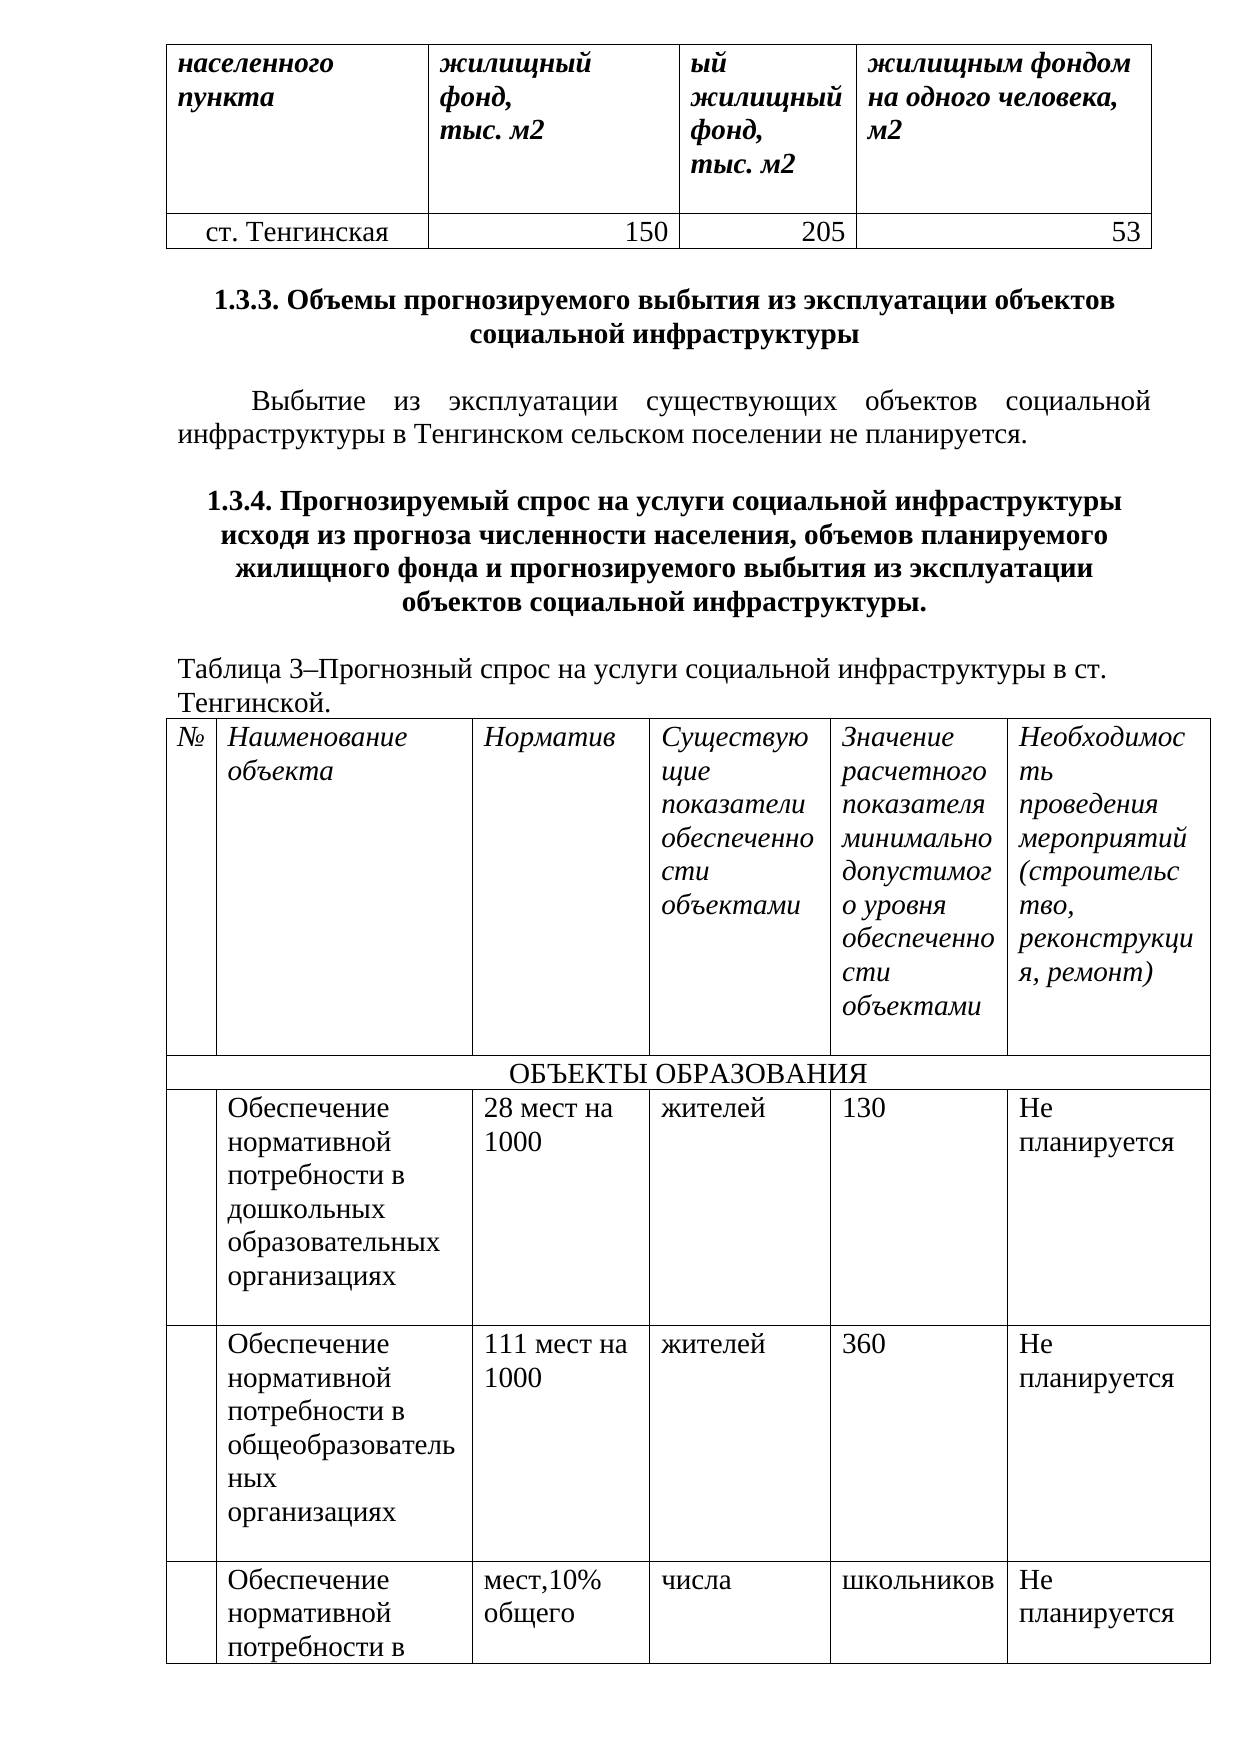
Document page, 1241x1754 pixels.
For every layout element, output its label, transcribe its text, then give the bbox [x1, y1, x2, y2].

table_cell жителей [650, 1090, 830, 1325]
table_cell [167, 1326, 216, 1561]
table_header № [167, 719, 216, 1055]
table_header Наименование объекта [217, 719, 472, 1055]
table_cell жителей [650, 1326, 830, 1561]
table_cell ОБЪЕКТЫ ОБРАЗОВАНИЯ [167, 1056, 1210, 1089]
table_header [429, 45, 679, 213]
table_cell [167, 1562, 216, 1663]
table_cell Не планируется [1008, 1090, 1210, 1325]
table_cell ст. Тенгинская [167, 214, 428, 248]
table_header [680, 45, 856, 213]
table_cell мест,10% общего [473, 1562, 649, 1663]
table_cell 130 [831, 1090, 1007, 1325]
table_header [857, 45, 1151, 213]
table_cell 53 [857, 214, 1151, 248]
table_cell [167, 1090, 216, 1325]
table_cell 360 [831, 1326, 1007, 1561]
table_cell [217, 1562, 472, 1663]
text 1.3.4. Прогнозируемый спрос на услуги социальной инфраструктуры исходя из прогноза численности населения, объемов планируемого жилищного фонда и прогнозируемого выбытия из эксплуатации объектов социальной инфраструктуры. [177, 483, 1152, 618]
text Выбытие из эксплуатации существующих объектов социальной инфраструктуры в Тенгинском сельском поселении не планируется. [177, 383, 1152, 450]
table_cell 111 мест на 1000 [473, 1326, 649, 1561]
table_cell 28 мест на 1000 [473, 1090, 649, 1325]
table_header Норматив [473, 719, 649, 1055]
table_cell школьников [831, 1562, 1007, 1663]
table_header Значение расчетного показателя минимально допустимого уровня обеспеченности объектами [831, 719, 1007, 1055]
table_cell числа [650, 1562, 830, 1663]
text Таблица 3–Прогнозный спрос на услуги социальной инфраструктуры в ст. Тенгинской. [177, 651, 1152, 718]
table_cell Обеспечение нормативной потребности в общеобразовательных организациях [217, 1326, 472, 1561]
table_cell Обеспечение нормативной потребности в дошкольных образовательных организациях [217, 1090, 472, 1325]
table_cell Не планируется [1008, 1326, 1210, 1561]
text 1.3.3. Объемы прогнозируемого выбытия из эксплуатации объектов социальной инфраструктуры [177, 282, 1152, 349]
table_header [167, 45, 428, 213]
table_header Существующие показатели обеспеченности объектами [650, 719, 830, 1055]
table_cell Не планируется [1008, 1562, 1210, 1663]
table_cell 205 [680, 214, 856, 248]
table_cell 150 [429, 214, 679, 248]
table_header Необходимость проведения мероприятий (строительство, реконструкция, ремонт) [1008, 719, 1210, 1055]
